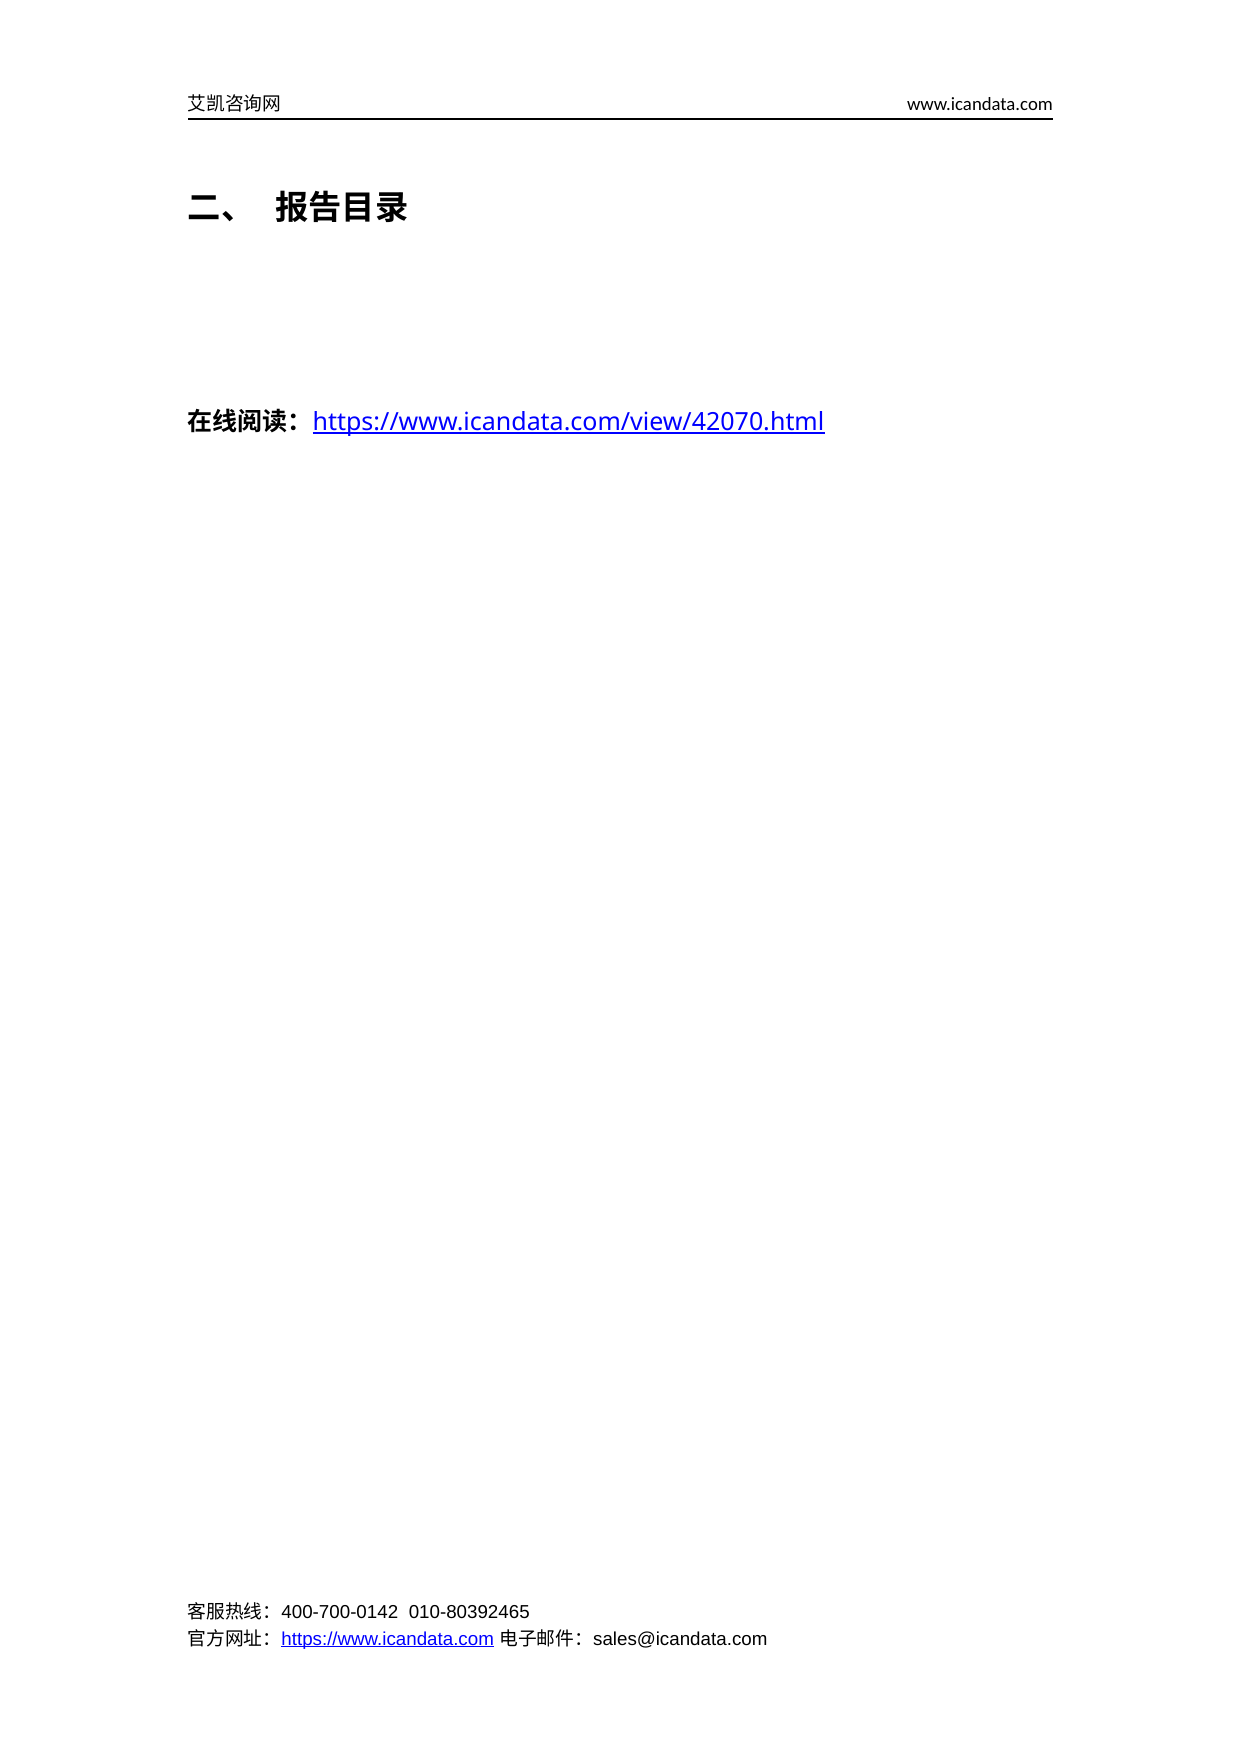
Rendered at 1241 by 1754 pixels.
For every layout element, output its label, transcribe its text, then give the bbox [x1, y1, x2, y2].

text 在线阅读：https://www.icandata.com/view/42070.html [187, 387, 1053, 452]
subtitle 报告目录 [187, 172, 1053, 237]
